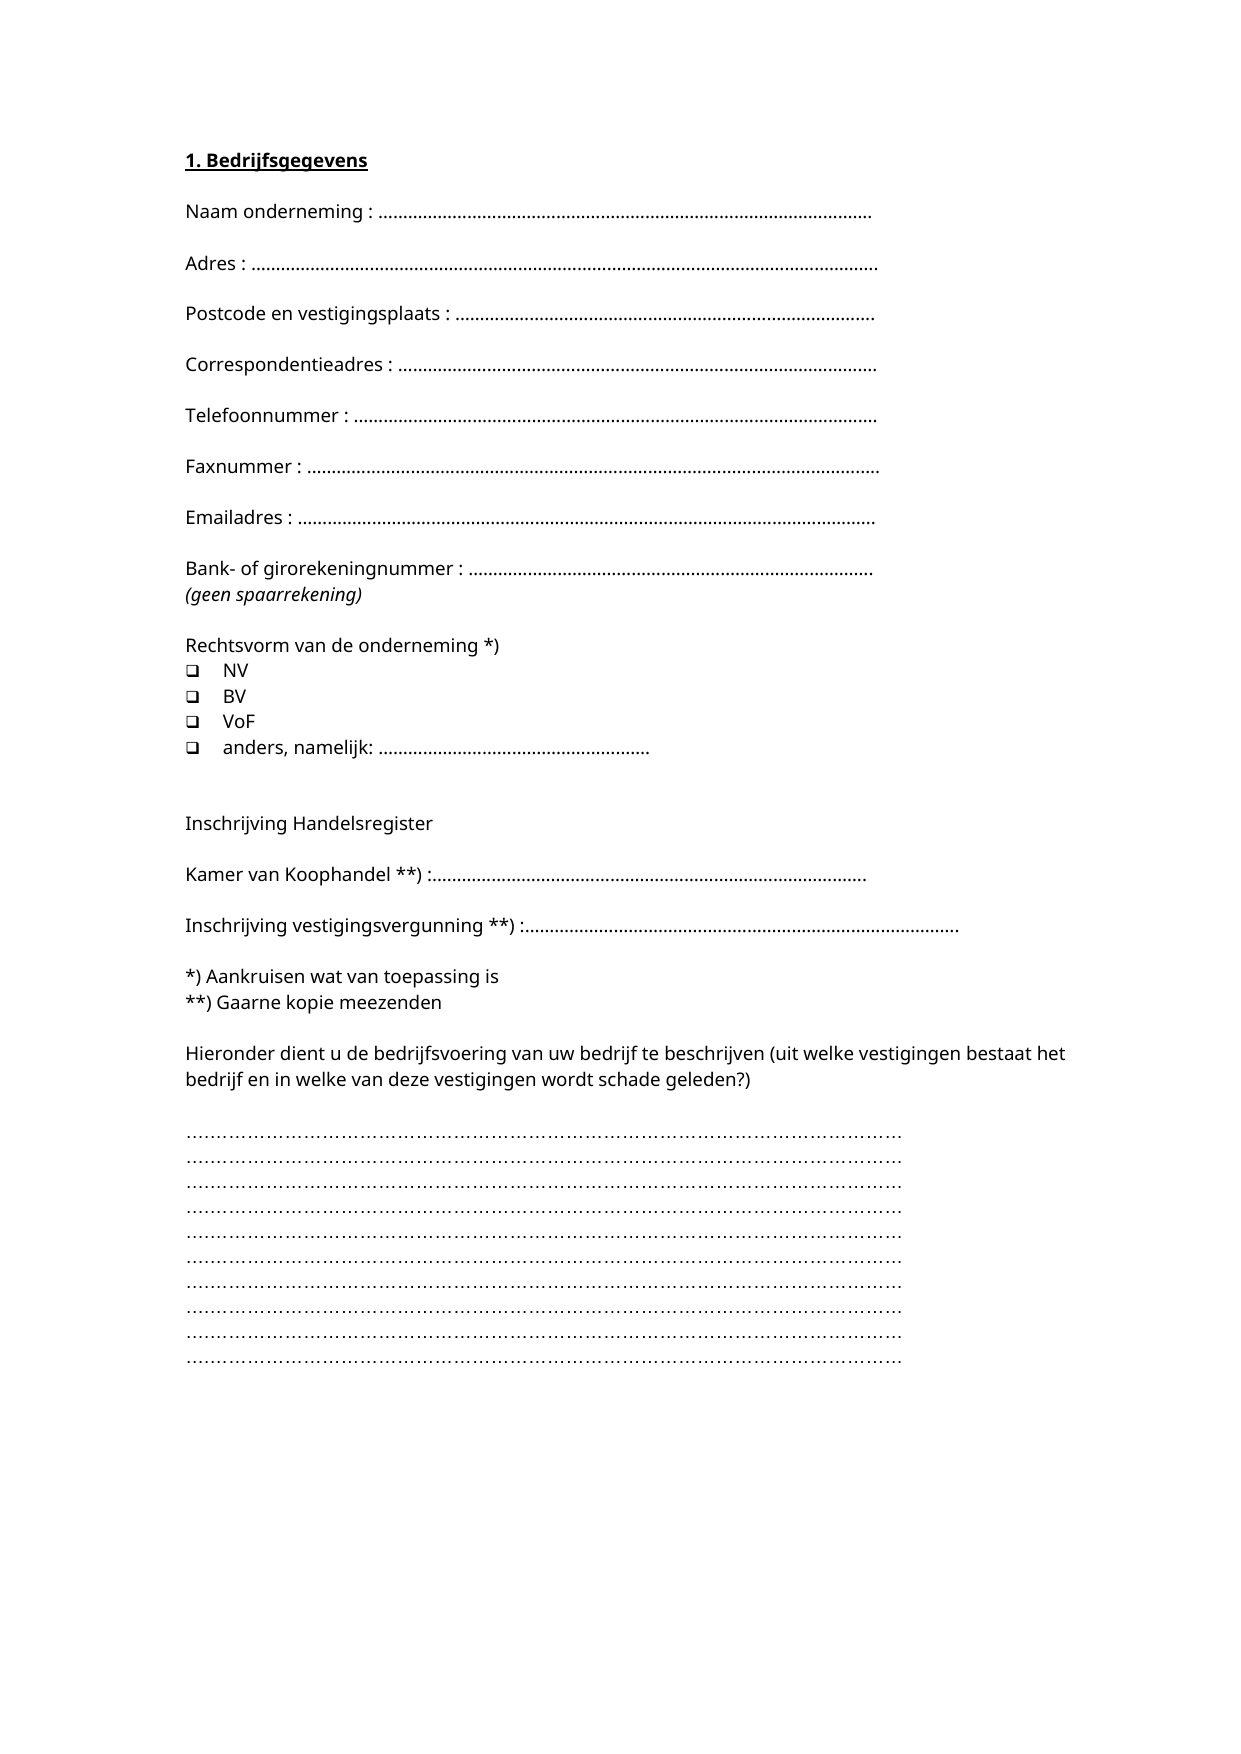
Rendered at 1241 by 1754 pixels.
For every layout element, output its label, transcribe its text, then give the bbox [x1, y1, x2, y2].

text ….………………………………………………………………………………………………… [185, 1342, 1080, 1367]
text (geen spaarrekening) [185, 581, 1080, 607]
text ….………………………………………………………………………………………………… [185, 1117, 1080, 1142]
text Bank- of girorekeningnummer : ………………………………………………………………………. [185, 556, 1080, 581]
text ….………………………………………………………………………………………………… [185, 1242, 1080, 1267]
text Emailadres : ……………………………………………………………………………………………………... [185, 504, 1080, 530]
text ….………………………………………………………………………………………………… [185, 1292, 1080, 1317]
text Naam onderneming : ………………………………………………………………………………………. [185, 199, 1080, 224]
text Faxnummer : ………………………………………………………………………………………………….…. [185, 453, 1080, 479]
list VoF [185, 709, 1080, 734]
text **) Gaarne kopie meezenden [185, 989, 1080, 1015]
text Correspondentieadres : ……………………………………………………………………………………. [185, 351, 1080, 377]
list anders, namelijk: ………………………………………………. [185, 734, 1080, 760]
text ….………………………………………………………………………………………………… [185, 1192, 1080, 1217]
text *) Aankruisen wat van toepassing is [185, 964, 1080, 989]
text Hieronder dient u de bedrijfsvoering van uw bedrijf te beschrijven (uit welke vestigingen bestaat het bedrijf en in welke van deze vestigingen wordt schade geleden?) [185, 1040, 1080, 1091]
text ….………………………………………………………………………………………………… [185, 1217, 1080, 1242]
text ….………………………………………………………………………………………………… [185, 1317, 1080, 1342]
text Adres : ………………………………………………………………………………………………………………. [185, 250, 1080, 300]
text Rechtsvorm van de onderneming *) [185, 632, 1080, 658]
text ….………………………………………………………………………………………………… [185, 1142, 1080, 1167]
text Inschrijving vestigingsvergunning **) :……………………………………………………………………………. [185, 913, 1080, 938]
list NV [185, 658, 1080, 683]
text Postcode en vestigingsplaats : …………………………………………………………………………. [185, 300, 1080, 326]
text Inschrijving Handelsregister [185, 811, 1080, 836]
text Kamer van Koophandel **) :……………………………………………………………………………. [185, 862, 1080, 887]
text ….………………………………………………………………………………………………… [185, 1167, 1080, 1192]
text ….………………………………………………………………………………………………… [185, 1267, 1080, 1292]
list BV [185, 683, 1080, 709]
text Telefoonnummer : ……………………………………………………………………………………………. [185, 402, 1080, 428]
text 1. Bedrijfsgegevens [185, 148, 1080, 173]
